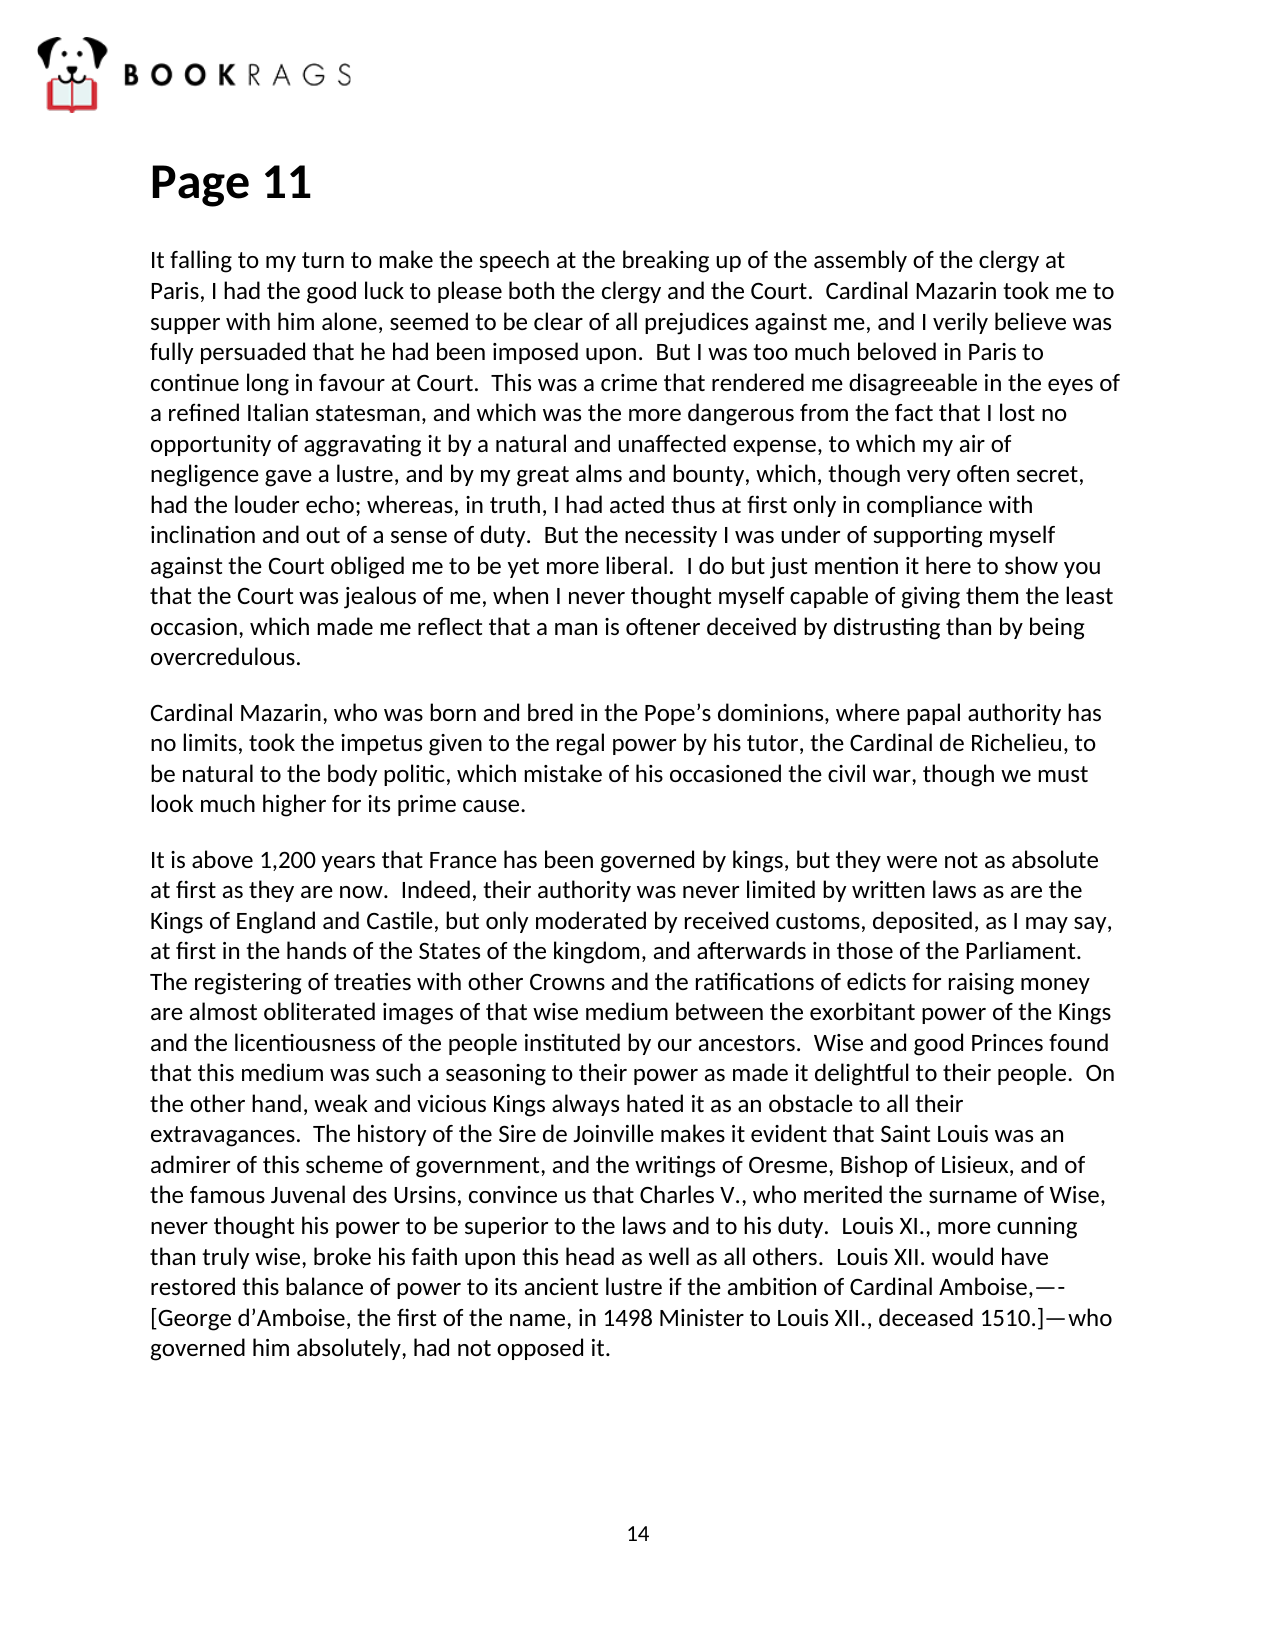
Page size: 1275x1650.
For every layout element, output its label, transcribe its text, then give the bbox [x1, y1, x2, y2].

picture [37, 37, 351, 113]
text Page 11 [150, 150, 1125, 211]
text It is above 1,200 years that France has been governed by kings, but they were not as absolute at first as they are now. Indeed, their authority was never limited by written laws as are the Kings of England and Castile, but only moderated by received customs, deposited, as I may say, at first in the hands of the States of the kingdom, and afterwards in those of the Parliament. The registering of treaties with other Crowns and the ratifications of edicts for raising money are almost obliterated images of that wise medium between the exorbitant power of the Kings and the licentiousness of the people instituted by our ancestors. Wise and good Princes found that this medium was such a seasoning to their power as made it delightful to their people. On the other hand, weak and vicious Kings always hated it as an obstacle to all their extravagances. The history of the Sire de Joinville makes it evident that Saint Louis was an admirer of this scheme of government, and the writings of Oresme, Bishop of Lisieux, and of the famous Juvenal des Ursins, convince us that Charles V., who merited the surname of Wise, never thought his power to be superior to the laws and to his duty. Louis XI., more cunning than truly wise, broke his faith upon this head as well as all others. Louis XII. would have restored this balance of power to its ancient lustre if the ambition of Cardinal Amboise,—­[George d’Amboise, the first of the name, in 1498 Minister to Louis XII., deceased 1510.]—­who governed him absolutely, had not opposed it. [150, 844, 1125, 1363]
text It falling to my turn to make the speech at the breaking up of the assembly of the clergy at Paris, I had the good luck to please both the clergy and the Court. Cardinal Mazarin took me to supper with him alone, seemed to be clear of all prejudices against me, and I verily believe was fully persuaded that he had been imposed upon. But I was too much beloved in Paris to continue long in favour at Court. This was a crime that rendered me disagreeable in the eyes of a refined Italian statesman, and which was the more dangerous from the fact that I lost no opportunity of aggravating it by a natural and unaffected expense, to which my air of negligence gave a lustre, and by my great alms and bounty, which, though very often secret, had the louder echo; whereas, in truth, I had acted thus at first only in compliance with inclination and out of a sense of duty. But the necessity I was under of supporting myself against the Court obliged me to be yet more liberal. I do but just mention it here to show you that the Court was jealous of me, when I never thought myself capable of giving them the least occasion, which made me reflect that a man is oftener deceived by distrusting than by being overcredulous. [150, 244, 1125, 672]
text Cardinal Mazarin, who was born and bred in the Pope’s dominions, where papal authority has no limits, took the impetus given to the regal power by his tutor, the Cardinal de Richelieu, to be natural to the body politic, which mistake of his occasioned the civil war, though we must look much higher for its prime cause. [150, 697, 1125, 819]
